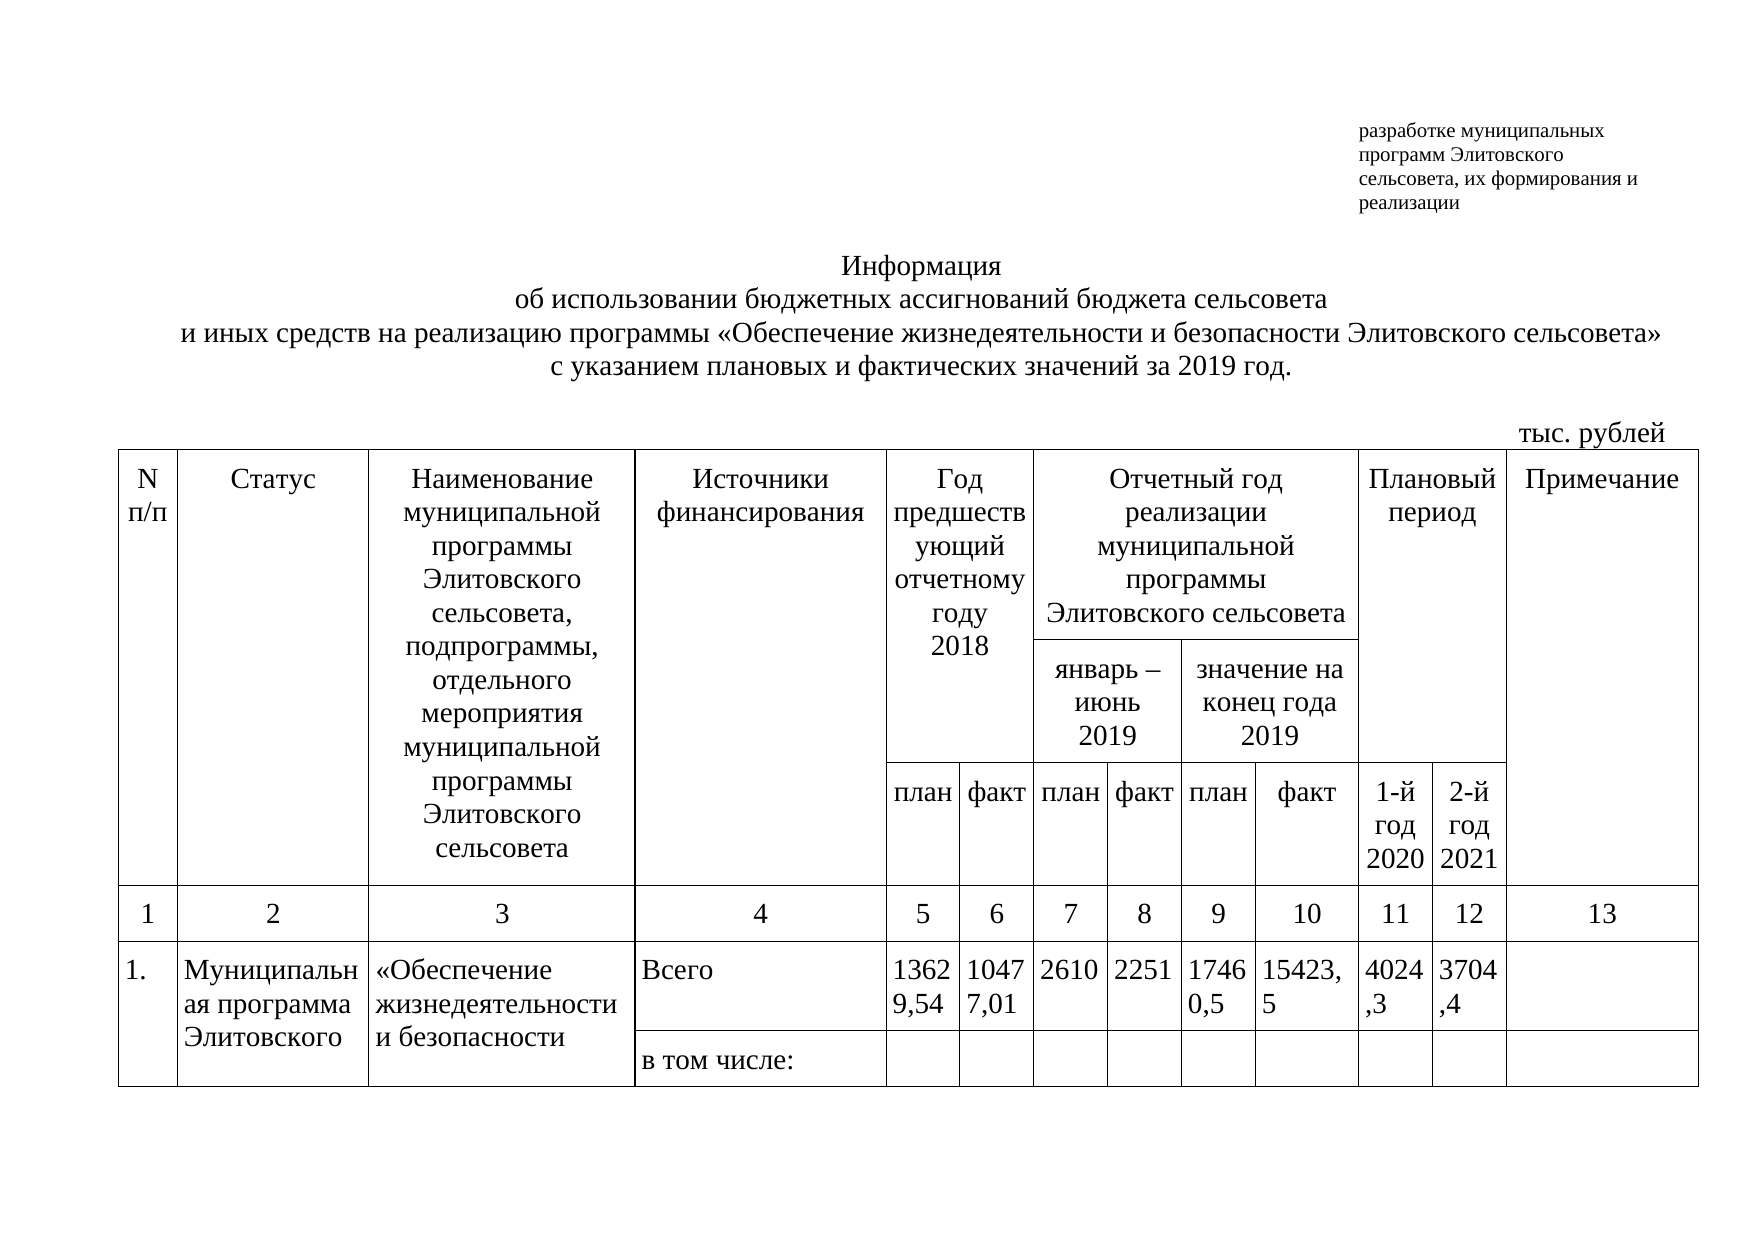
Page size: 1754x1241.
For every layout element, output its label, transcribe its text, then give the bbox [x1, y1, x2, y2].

table_header Наименование муниципальной программы Элитовского сельсовета, подпрограммы, отдельного мероприятия муниципальной программы Элитовского сельсовета [369, 450, 634, 885]
table_cell [1507, 942, 1698, 1030]
text Информация [177, 248, 1665, 281]
table_header Отчетный год реализации муниципальной программы Элитовского сельсовета [1034, 450, 1358, 639]
table_cell 2251 [1108, 942, 1181, 1030]
table_cell 13629,54 [887, 942, 959, 1030]
table_cell план [1182, 763, 1255, 885]
text и иных средств на реализацию программы «Обеспечение жизнедеятельности и безопасности Элитовского сельсовета» с указанием плановых и фактических значений за 2019 год. [177, 315, 1665, 382]
table_cell значение на конец года 2019 [1182, 640, 1358, 762]
table_cell 1 [119, 886, 177, 941]
table_cell факт [960, 763, 1033, 885]
table_cell 3 [369, 886, 634, 941]
table_cell план [1034, 763, 1107, 885]
table_cell 17460,5 [1182, 942, 1255, 1030]
table_header N п/п [119, 450, 177, 885]
table_cell 2 [178, 886, 368, 941]
table_cell [1359, 1031, 1432, 1086]
table_cell 15423,5 [1256, 942, 1358, 1030]
table_header Статус [178, 450, 368, 885]
table_cell факт [1108, 763, 1181, 885]
table_cell 1. [119, 942, 177, 1086]
table_header Источники финансирования [636, 450, 886, 885]
text тыс. рублей [177, 416, 1665, 449]
table_header Примечание [1507, 450, 1698, 885]
table_cell план [887, 763, 959, 885]
table_cell [1182, 1031, 1255, 1086]
table_cell [887, 1031, 959, 1086]
table_cell 2-й год 2021 [1433, 763, 1506, 885]
table_cell [1507, 1031, 1698, 1086]
table_cell 6 [960, 886, 1033, 941]
table_cell 13 [1507, 886, 1698, 941]
table_cell [1034, 1031, 1107, 1086]
table_cell [1108, 1031, 1181, 1086]
table_cell факт [1256, 763, 1358, 885]
table_header Плановый период [1359, 450, 1506, 762]
table_cell 9 [1182, 886, 1255, 941]
text об использовании бюджетных ассигнований бюджета сельсовета [177, 281, 1665, 315]
table_cell 8 [1108, 886, 1181, 941]
table_cell «Обеспечение жизнедеятельности и безопасности Элитовского сельсовета» [369, 942, 634, 1086]
table_cell 3704,4 [1433, 942, 1506, 1030]
table_cell [1256, 1031, 1358, 1086]
table_cell 4 [636, 886, 886, 941]
table_cell Всего [636, 942, 886, 1030]
table_cell в том числе: [636, 1031, 886, 1086]
table_cell [960, 1031, 1033, 1086]
table_cell [1433, 1031, 1506, 1086]
table_cell 5 [887, 886, 959, 941]
table_cell 10 [1256, 886, 1358, 941]
table_header Год предшествующий отчетному году 2018 [887, 450, 1033, 762]
table_cell 7 [1034, 886, 1107, 941]
table_cell январь – июнь 2019 [1034, 640, 1181, 762]
table_cell 12 [1433, 886, 1506, 941]
table_cell 10477,01 [960, 942, 1033, 1030]
table_cell 2610 [1034, 942, 1107, 1030]
table_cell Муниципальная программа Элитовского сельсовета [178, 942, 368, 1086]
table_cell 1-й год 2020 [1359, 763, 1432, 885]
table_cell 4024,3 [1359, 942, 1432, 1030]
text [1358, 118, 1665, 214]
table_cell 11 [1359, 886, 1432, 941]
